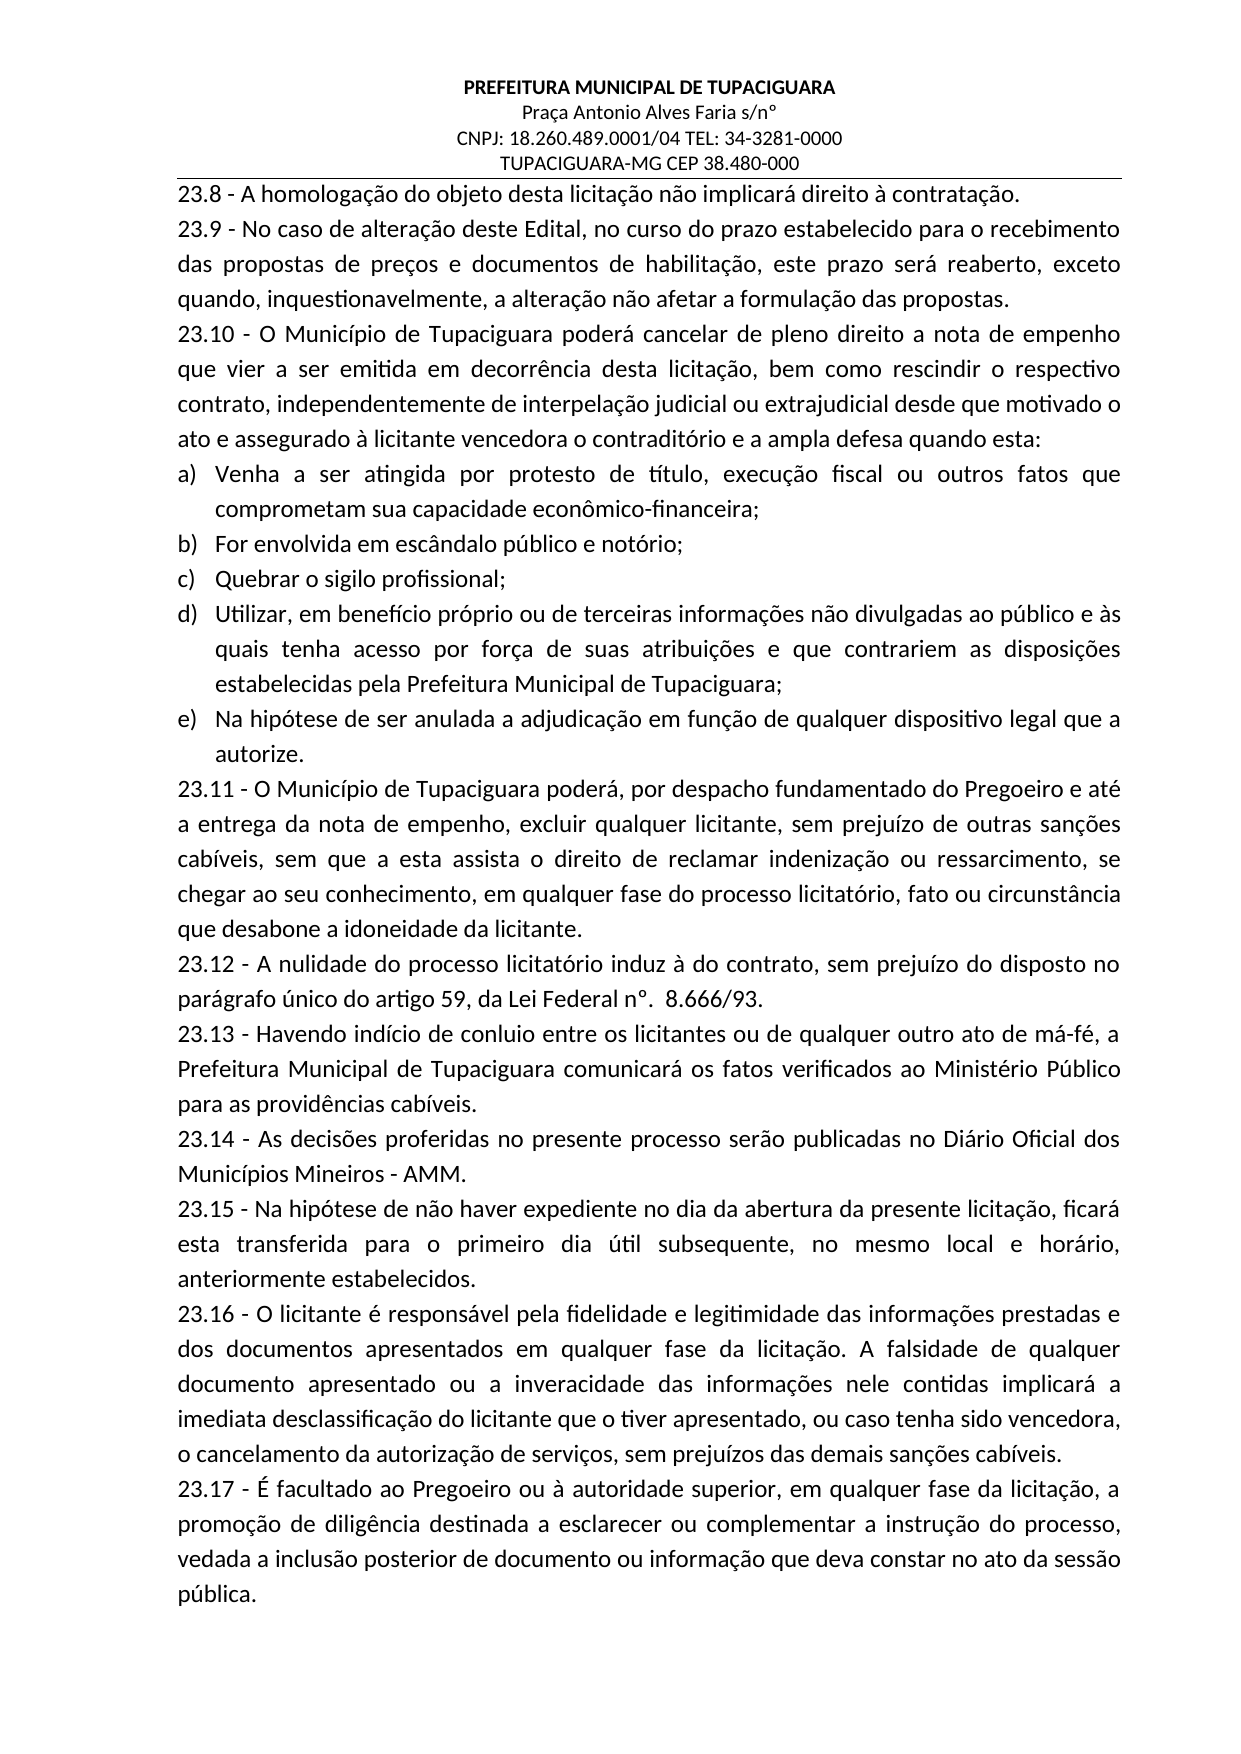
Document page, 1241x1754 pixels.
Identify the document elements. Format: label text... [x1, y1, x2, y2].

text 23.17 - É facultado ao Pregoeiro ou à autoridade superior, em qualquer fase da licitação, a promoção de diligência destinada a esclarecer ou complementar a instrução do processo, vedada a inclusão posterior de documento ou informação que deva constar no ato da sessão pública. [177, 1474, 1122, 1609]
text 23.16 - O licitante é responsável pela fidelidade e legitimidade das informações prestadas e dos documentos apresentados em qualquer fase da licitação. A falsidade de qualquer documento apresentado ou a inveracidade das informações nele contidas implicará a imediata desclassificação do licitante que o tiver apresentado, ou caso tenha sido vencedora, o cancelamento da autorização de serviços, sem prejuízos das demais sanções cabíveis. [177, 1299, 1122, 1469]
text 23.11 - O Município de Tupaciguara poderá, por despacho fundamentado do Pregoeiro e até a entrega da nota de empenho, excluir qualquer licitante, sem prejuízo de outras sanções cabíveis, sem que a esta assista o direito de reclamar indenização ou ressarcimento, se chegar ao seu conhecimento, em qualquer fase do processo licitatório, fato ou circunstância que desabone a idoneidade da licitante. [177, 774, 1122, 944]
list Utilizar, em benefício próprio ou de terceiras informações não divulgadas ao público e às quais tenha acesso por força de suas atribuições e que contrariem as disposições estabelecidas pela Prefeitura Municipal de Tupaciguara; [177, 599, 1122, 699]
text 23.13 - Havendo indício de conluio entre os licitantes ou de qualquer outro ato de má-fé, a Prefeitura Municipal de Tupaciguara comunicará os fatos verificados ao Ministério Público para as providências cabíveis. [177, 1019, 1122, 1119]
list Quebrar o sigilo profissional; [177, 564, 1122, 594]
text 23.10 - O Município de Tupaciguara poderá cancelar de pleno direito a nota de empenho que vier a ser emitida em decorrência desta licitação, bem como rescindir o respectivo contrato, independentemente de interpelação judicial ou extrajudicial desde que motivado o ato e assegurado à licitante vencedora o contraditório e a ampla defesa quando esta: [177, 319, 1122, 454]
list Venha a ser atingida por protesto de título, execução fiscal ou outros fatos que comprometam sua capacidade econômico-financeira; [177, 459, 1122, 524]
text 23.15 - Na hipótese de não haver expediente no dia da abertura da presente licitação, ficará esta transferida para o primeiro dia útil subsequente, no mesmo local e horário, anteriormente estabelecidos. [177, 1194, 1122, 1294]
text 23.14 - As decisões proferidas no presente processo serão publicadas no Diário Oficial dos Municípios Mineiros - AMM. [177, 1124, 1122, 1189]
list For envolvida em escândalo público e notório; [177, 529, 1122, 559]
text 23.8 - A homologação do objeto desta licitação não implicará direito à contratação. [177, 179, 1122, 209]
list Na hipótese de ser anulada a adjudicação em função de qualquer dispositivo legal que a autorize. [177, 704, 1122, 769]
text 23.12 - A nulidade do processo licitatório induz à do contrato, sem prejuízo do disposto no parágrafo único do artigo 59, da Lei Federal nº. 8.666/93. [177, 949, 1122, 1014]
text 23.9 - No caso de alteração deste Edital, no curso do prazo estabelecido para o recebimento das propostas de preços e documentos de habilitação, este prazo será reaberto, exceto quando, inquestionavelmente, a alteração não afetar a formulação das propostas. [177, 214, 1122, 314]
